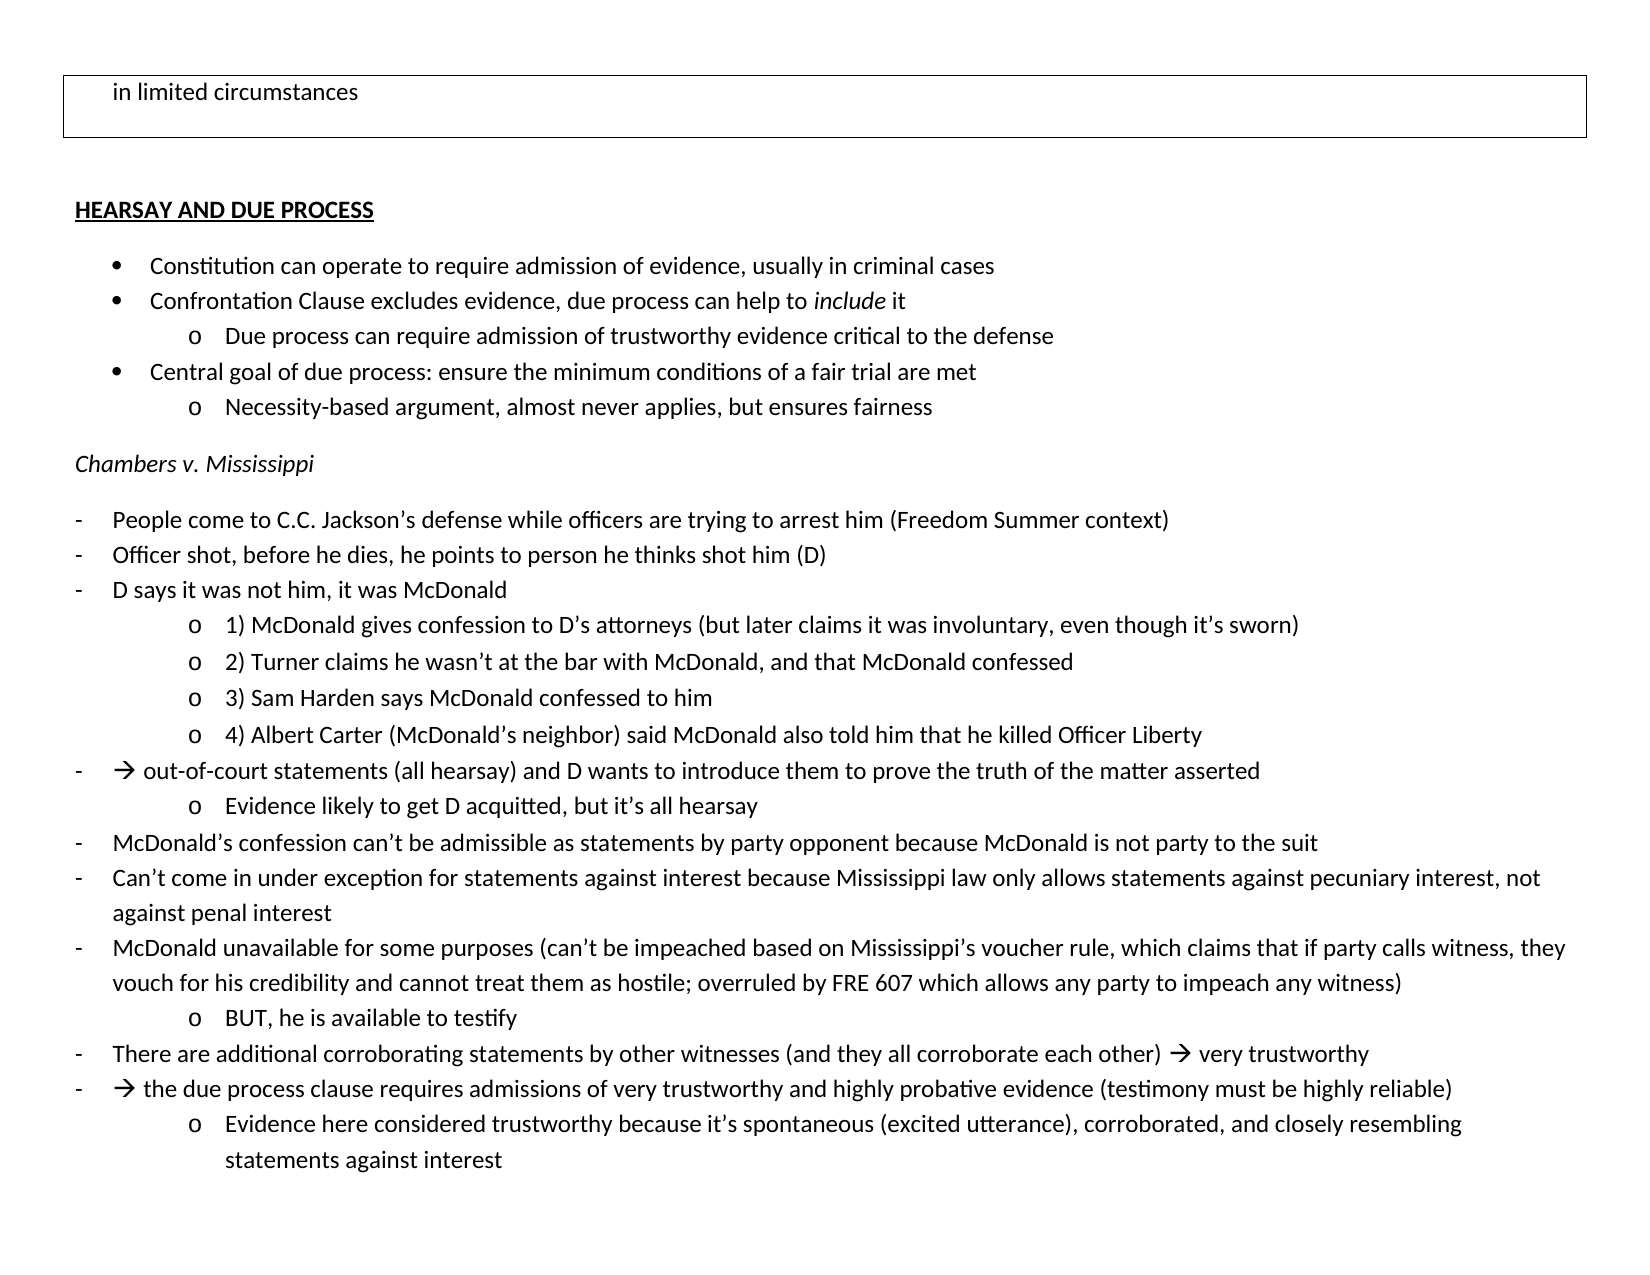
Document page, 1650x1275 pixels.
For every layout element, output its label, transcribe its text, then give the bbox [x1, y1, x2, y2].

list BUT, he is available to testify [187, 1002, 1575, 1033]
text Chambers v. Mississippi [75, 448, 1575, 479]
list the due process clause requires admissions of very trustworthy and highly probative evidence (testimony must be highly reliable) [75, 1073, 1575, 1104]
list Evidence likely to get D acquitted, but it’s all hearsay [187, 790, 1575, 822]
list McDonald’s confession can’t be admissible as statements by party opponent because McDonald is not party to the suit [75, 827, 1575, 857]
list Necessity-based argument, almost never applies, but ensures fairness [187, 391, 1575, 423]
list People come to C.C. Jackson’s defense while officers are trying to arrest him (Freedom Summer context) [75, 504, 1575, 535]
list out-of-court statements (all hearsay) and D wants to introduce them to prove the truth of the matter asserted [75, 755, 1575, 786]
list Constitution can operate to require admission of evidence, usually in criminal cases [112, 250, 1575, 280]
list Officer shot, before he dies, he points to person he thinks shot him (D) [75, 539, 1575, 570]
list McDonald unavailable for some purposes (can’t be impeached based on Mississippi’s voucher rule, which claims that if party calls witness, they vouch for his credibility and cannot treat them as hostile; overruled by FRE 607 which allows any party to impeach any witness) [75, 932, 1575, 997]
list Central goal of due process: ensure the minimum conditions of a fair trial are met [112, 356, 1575, 387]
list Evidence here considered trustworthy because it’s spontaneous (excited utterance), corroborated, and closely resembling statements against interest [187, 1108, 1575, 1175]
list 3) Sam Harden says McDonald confessed to him [187, 682, 1575, 714]
list Due process can require admission of trustworthy evidence critical to the defense [187, 320, 1575, 352]
list 2) Turner claims he wasn’t at the bar with McDonald, and that McDonald confessed [187, 646, 1575, 678]
list Confrontation Clause excludes evidence, due process can help to include it [112, 285, 1575, 315]
list 1) McDonald gives confession to D’s attorneys (but later claims it was involuntary, even though it’s sworn) [187, 609, 1575, 641]
list There are additional corroborating statements by other witnesses (and they all corroborate each other) very trustworthy [75, 1038, 1575, 1069]
text HEARSAY AND DUE PROCESS [75, 194, 1575, 224]
list D says it was not him, it was McDonald [75, 574, 1575, 605]
list 4) Albert Carter (McDonald’s neighbor) said McDonald also told him that he killed Officer Liberty [187, 719, 1575, 751]
list Can’t come in under exception for statements against interest because Mississippi law only allows statements against pecuniary interest, not against penal interest [75, 862, 1575, 927]
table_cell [64, 76, 1586, 137]
